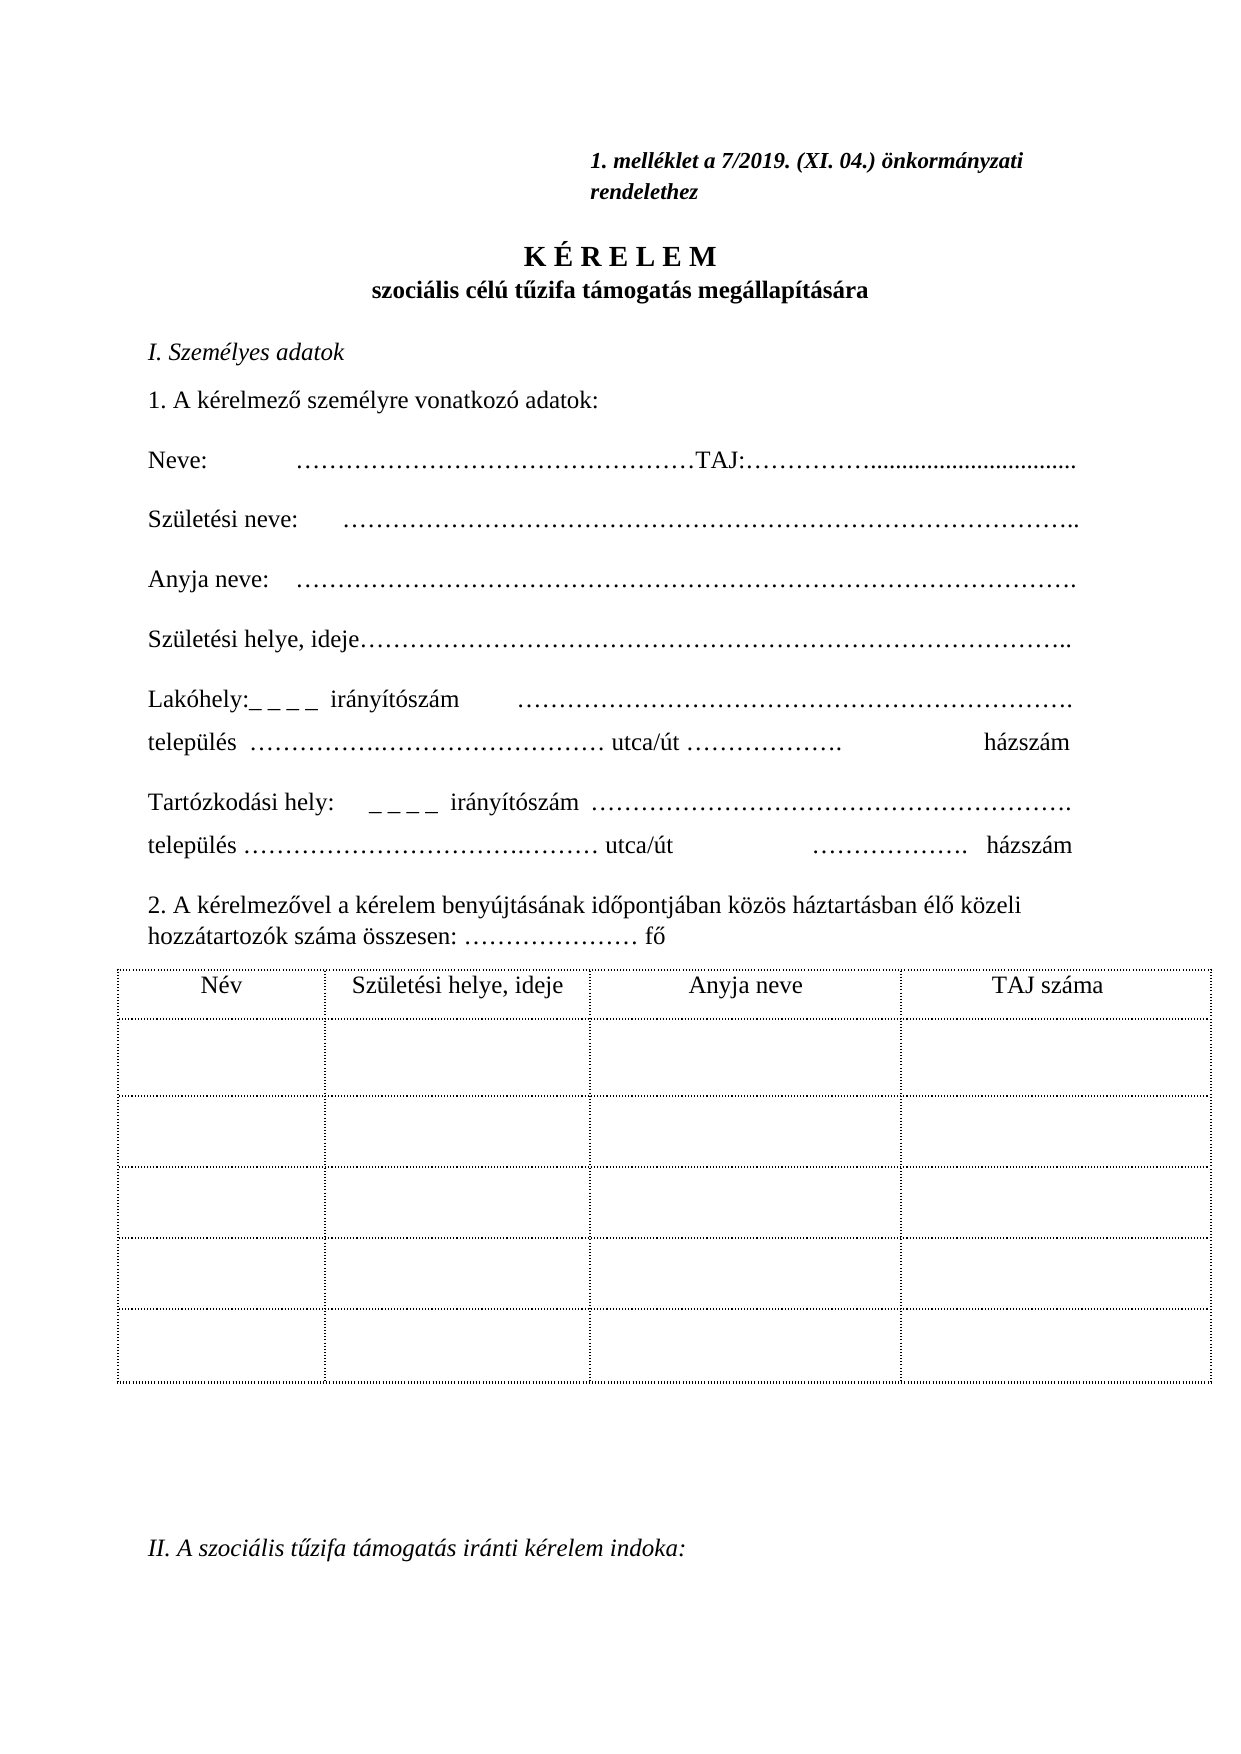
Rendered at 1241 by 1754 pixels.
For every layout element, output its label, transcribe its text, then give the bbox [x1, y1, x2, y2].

table_cell [590, 1308, 901, 1381]
text Születési neve: …………………………………………………………………………….. [148, 504, 1093, 533]
table_cell [901, 1166, 1211, 1237]
table_cell [325, 1308, 590, 1381]
table_cell [590, 1166, 901, 1237]
table_cell [325, 1166, 590, 1237]
table_cell [901, 1308, 1211, 1381]
table_cell [118, 1166, 324, 1237]
text 2. A kérelmezővel a kérelem benyújtásának időpontjában közös háztartásban élő közeli hozzátartozók száma összesen: ………………… fő [148, 890, 1093, 949]
table_cell [901, 1095, 1211, 1166]
table_cell [590, 1237, 901, 1308]
text II. A szociális tűzifa támogatás iránti kérelem indoka: [148, 1533, 1093, 1561]
text szociális célú tűzifa támogatás megállapítására [148, 275, 1093, 304]
text 1. A kérelmező személyre vonatkozó adatok: [148, 385, 1093, 414]
table_cell [118, 1308, 324, 1381]
table_cell [118, 1018, 324, 1095]
text K É R E L E M [148, 239, 1093, 273]
table_cell [901, 1237, 1211, 1308]
table_cell [901, 1018, 1211, 1095]
text Tartózkodási hely: _ _ _ _ irányítószám …………………………………………………. település …………………………….……… utca/út ………………. házszám [148, 787, 1093, 859]
table_header Születési helye, ideje [325, 969, 590, 1018]
table_header Név [118, 969, 324, 1018]
table_header TAJ száma [901, 969, 1211, 1018]
text Születési helye, ideje………………………………………………………………………….. [148, 624, 1093, 653]
text Anyja neve: …………………………………………………………………………………. [148, 564, 1093, 593]
table_cell [325, 1018, 590, 1095]
table_cell [590, 1095, 901, 1166]
table_cell [590, 1018, 901, 1095]
table_cell [325, 1237, 590, 1308]
text Neve: …………………………………………TAJ:……………................................. [148, 445, 1093, 473]
table_header Anyja neve [590, 969, 901, 1018]
table_cell [325, 1095, 590, 1166]
text Lakóhely:_ _ _ _ irányítószám …………………………………………………………. település …………….……………………… utca/út ………………. házszám [148, 684, 1093, 756]
text I. Személyes adatok [148, 337, 1093, 366]
text 1. melléklet a 7/2019. (XI. 04.) önkormányzati rendelethez [590, 148, 1093, 204]
table_cell [118, 1237, 324, 1308]
table_cell [118, 1095, 324, 1166]
